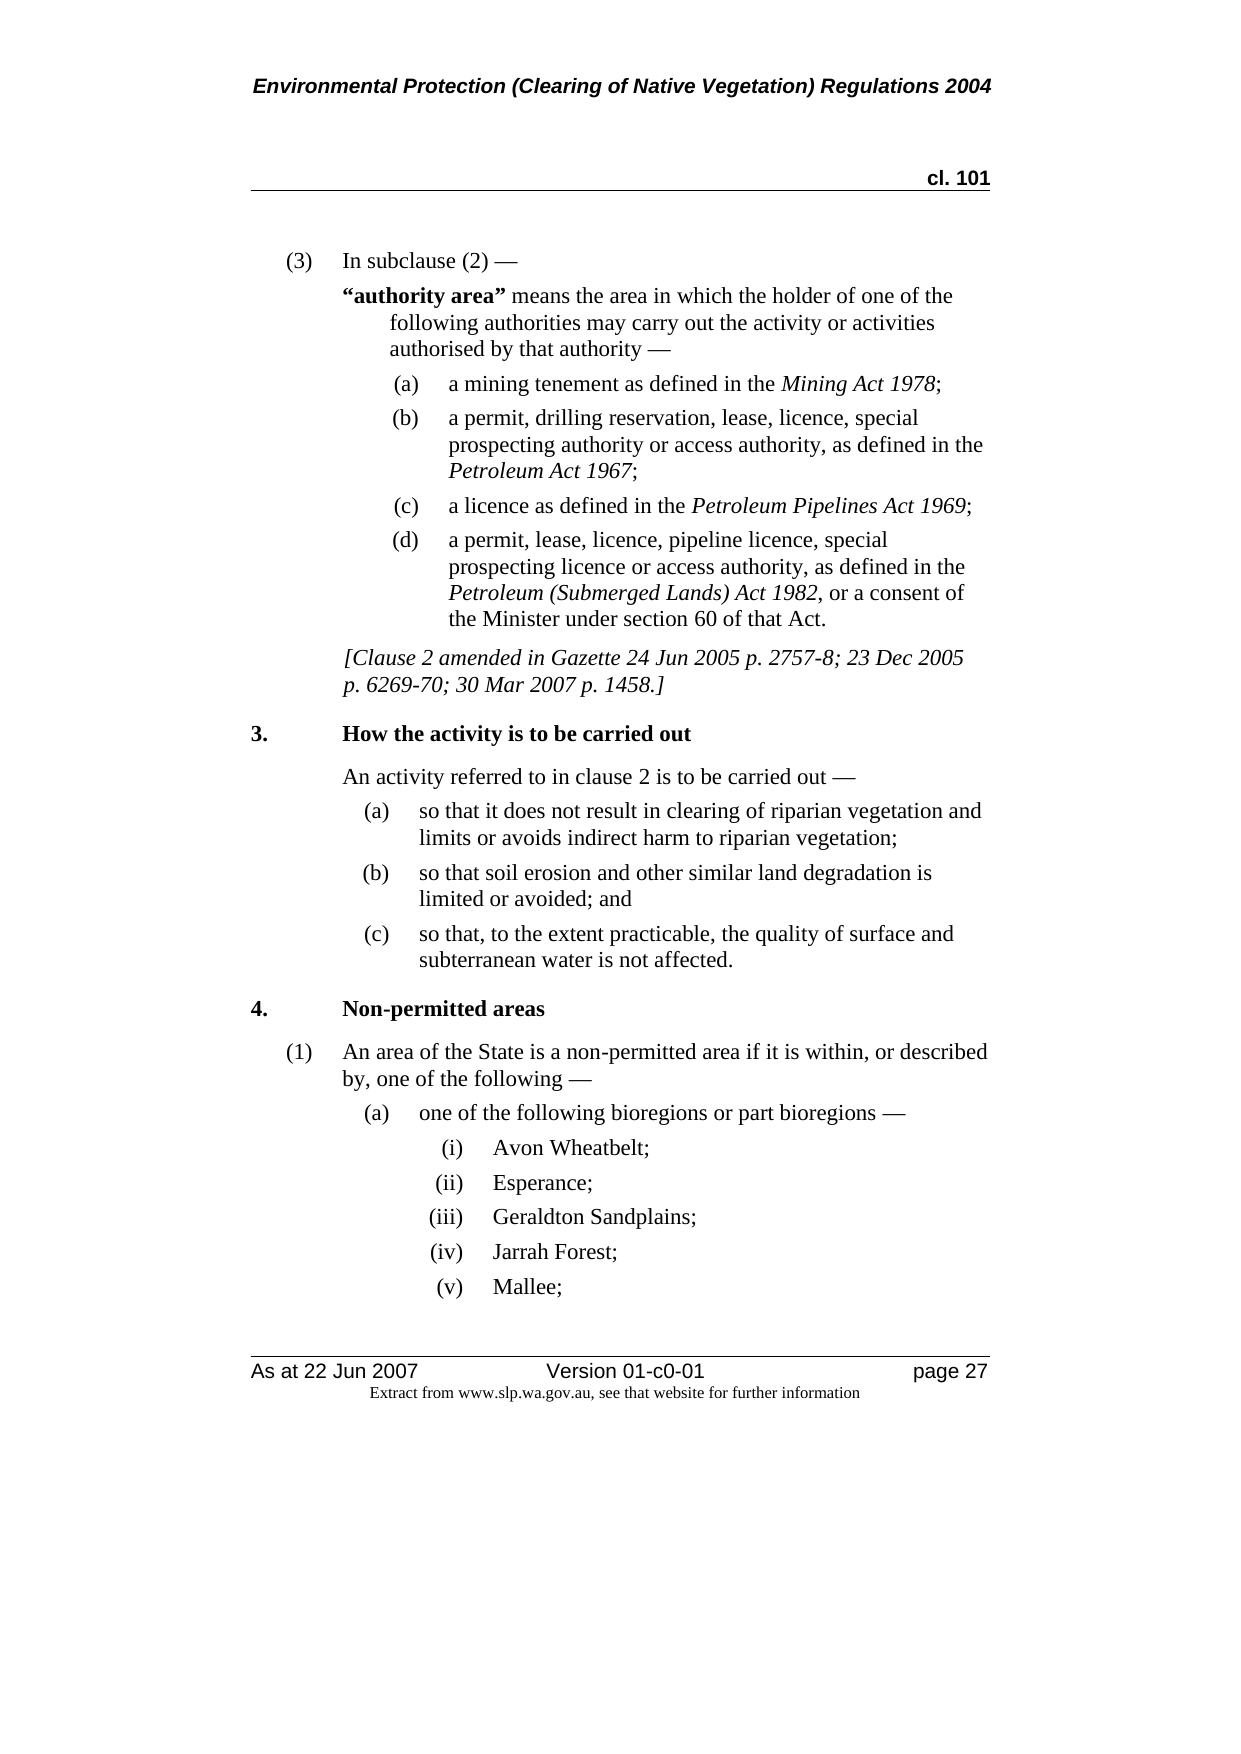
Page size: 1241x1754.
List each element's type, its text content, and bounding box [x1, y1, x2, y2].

text (iv) Jarrah Forest; [251, 1238, 990, 1264]
text (i) Avon Wheatbelt; [251, 1134, 990, 1160]
text (v) Mallee; [251, 1273, 990, 1299]
text (a) one of the following bioregions or part bioregions — [251, 1099, 990, 1126]
text (1) An area of the State is a non-permitted area if it is within, or described by, one of the following — [251, 1038, 990, 1091]
text (ii) Esperance; [251, 1169, 990, 1195]
text “authority area” means the area in which the holder of one of the following authorities may carry out the activity or activities authorised by that authority — [251, 282, 990, 361]
text (c) so that, to the extent practicable, the quality of surface and subterranean water is not affected. [251, 920, 990, 972]
text An activity referred to in clause 2 is to be carried out — [251, 763, 990, 789]
text (b) a permit, drilling reservation, lease, licence, special prospecting authority or access authority, as defined in the Petroleum Act 1967; [251, 404, 990, 483]
text (iii) Geraldton Sandplains; [251, 1203, 990, 1230]
subtitle 4. Non-permitted areas [251, 995, 990, 1022]
text (a) so that it does not result in clearing of riparian vegetation and limits or avoids indirect harm to riparian vegetation; [251, 798, 990, 850]
subtitle 3. How the activity is to be carried out [251, 720, 990, 746]
text [Clause 2 amended in Gazette 24 Jun 2005 p. 2757-8; 23 Dec 2005 p. 6269-70; 30 Mar 2007 p. 1458.] [251, 644, 990, 697]
text (b) so that soil erosion and other similar land degradation is limited or avoided; and [251, 859, 990, 911]
text (3) In subclause (2) — [251, 247, 990, 274]
text (c) a licence as defined in the Petroleum Pipelines Act 1969; [251, 492, 990, 518]
text (d) a permit, lease, licence, pipeline licence, special prospecting licence or access authority, as defined in the Petroleum (Submerged Lands) Act 1982, or a consent of the Minister under section 60 of that Act. [251, 526, 990, 632]
text (a) a mining tenement as defined in the Mining Act 1978; [251, 369, 990, 396]
